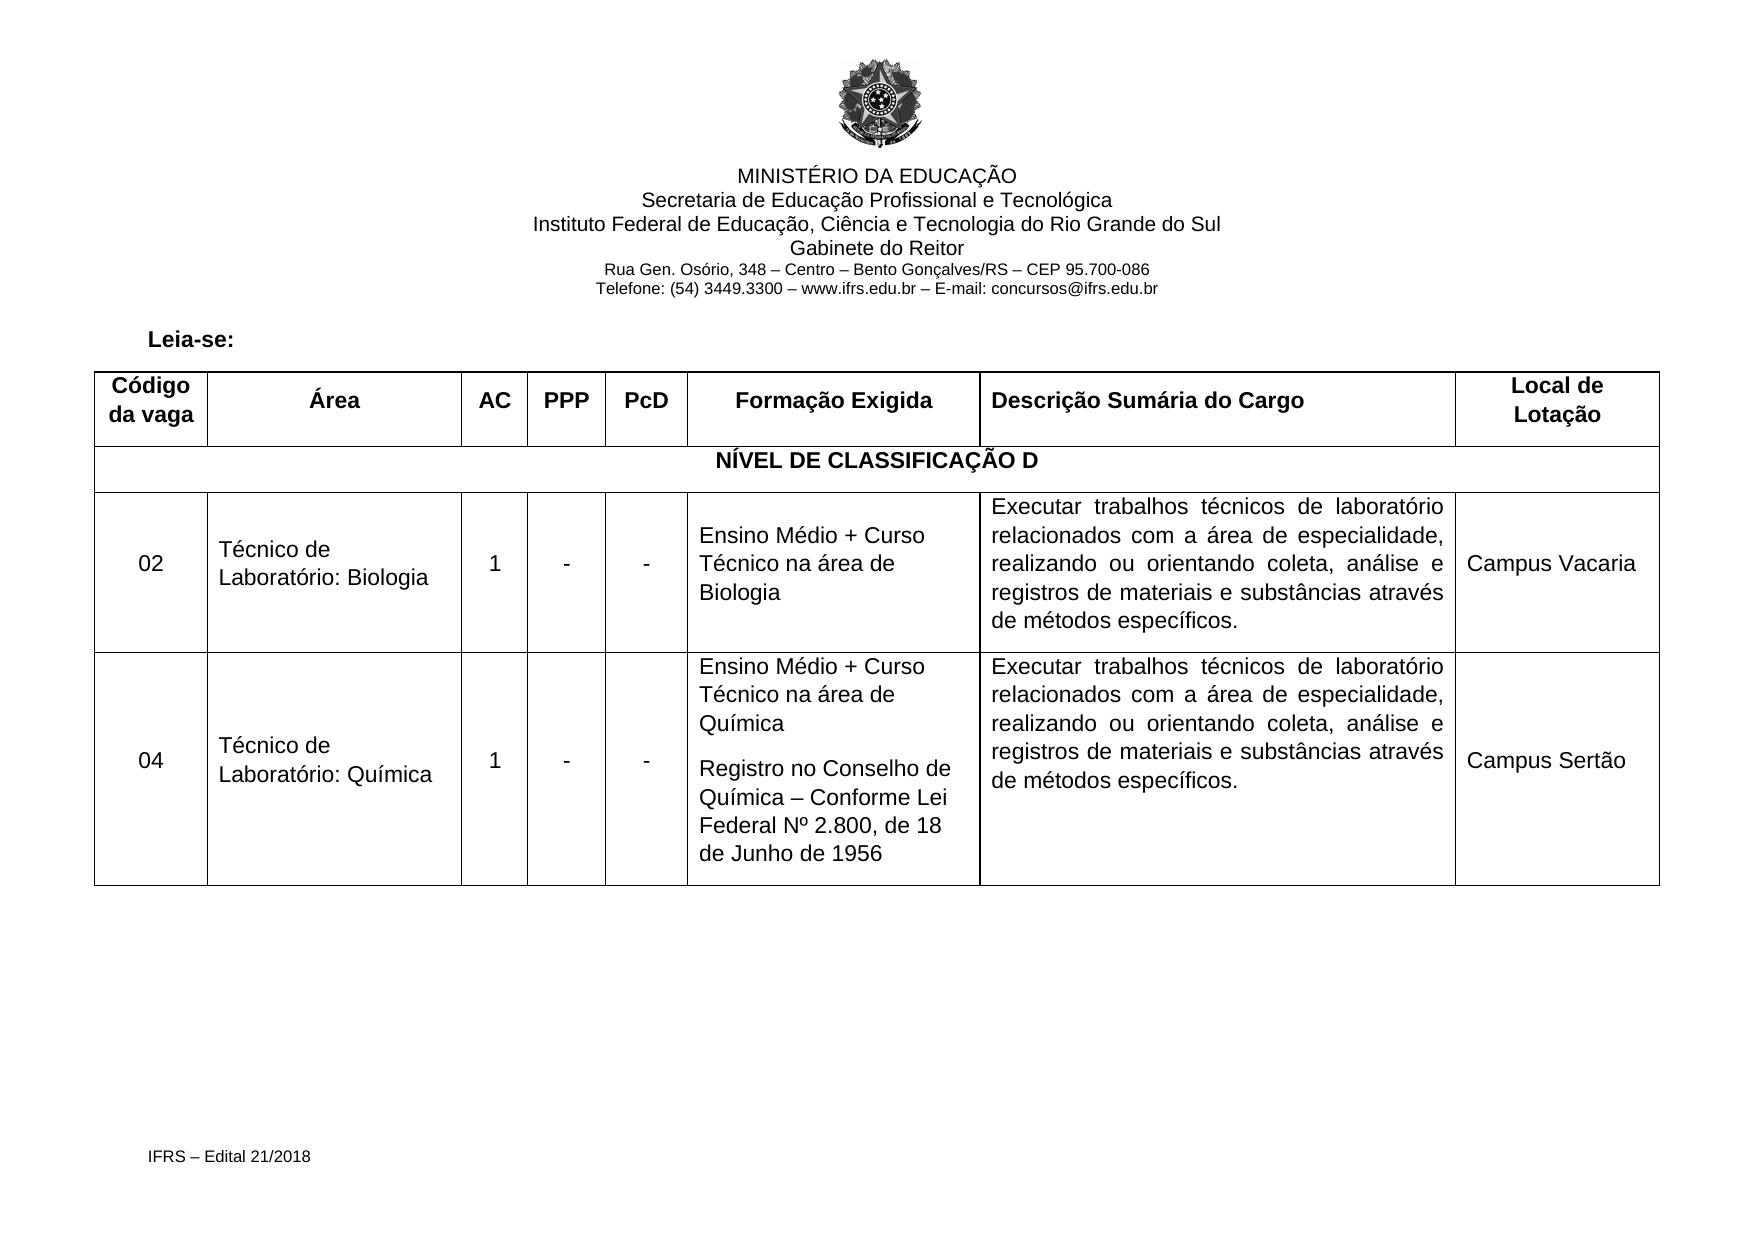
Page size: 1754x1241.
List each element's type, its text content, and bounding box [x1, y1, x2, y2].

table_header Código da vaga [95, 373, 207, 446]
table_cell Campus Vacaria [1456, 493, 1659, 652]
table_cell 1 [462, 493, 527, 652]
table_cell Executar trabalhos técnicos de laboratório relacionados com a área de especialidade, realizando ou orientando coleta, análise e registros de materiais e substâncias através de métodos específicos. [981, 653, 1455, 885]
table_cell Técnico de Laboratório: Biologia [208, 493, 461, 652]
table_cell Campus Sertão [1456, 653, 1659, 885]
table_cell NÍVEL DE CLASSIFICAÇÃO D [95, 447, 1659, 492]
table_header AC [462, 373, 527, 446]
table_cell 02 [95, 493, 207, 652]
table_header PPP [528, 373, 605, 446]
table_cell - [606, 653, 687, 885]
table_header PcD [606, 373, 687, 446]
picture [838, 59, 922, 148]
table_cell Técnico de Laboratório: Química [208, 653, 461, 885]
table_header Local de Lotação [1456, 373, 1659, 446]
table_cell Ensino Médio + Curso Técnico na área de Química Registro no Conselho de Química – Conforme Lei Federal Nº 2.800, de 18 de Junho de 1956 [688, 653, 979, 885]
table_header Formação Exigida [688, 373, 979, 446]
table_cell 1 [462, 653, 527, 885]
table_cell Ensino Médio + Curso Técnico na área de Biologia [688, 493, 979, 652]
text Leia-se: [148, 326, 1606, 353]
table_cell Executar trabalhos técnicos de laboratório relacionados com a área de especialidade, realizando ou orientando coleta, análise e registros de materiais e substâncias através de métodos específicos. [981, 493, 1455, 652]
table_cell - [606, 493, 687, 652]
table_cell - [528, 653, 605, 885]
table_cell 04 [95, 653, 207, 885]
table_header Descrição Sumária do Cargo [981, 373, 1455, 446]
table_header Área [208, 373, 461, 446]
table_cell - [528, 493, 605, 652]
